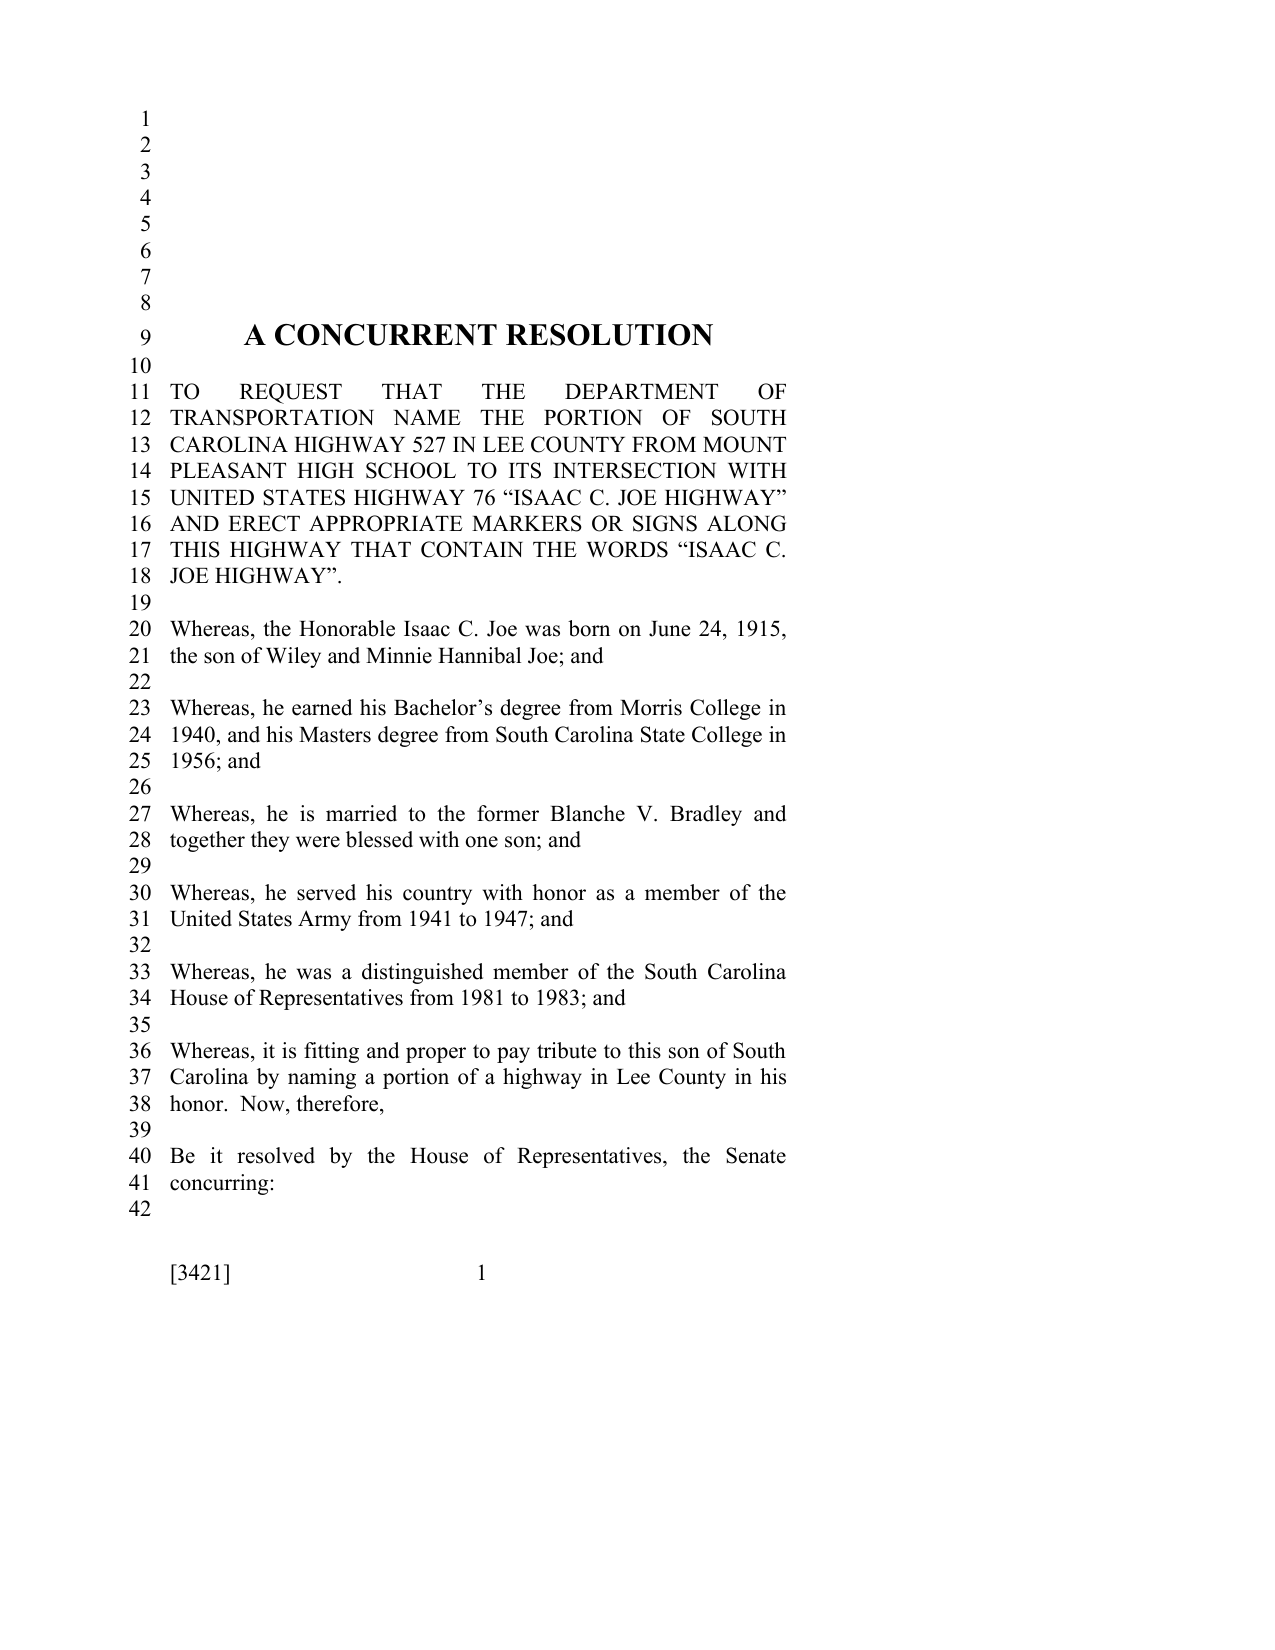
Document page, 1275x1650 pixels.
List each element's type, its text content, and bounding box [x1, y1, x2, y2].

text Whereas, he earned his Bachelor’s degree from Morris College in 1940, and his Masters degree from South Carolina State College in 1956; and [169, 694, 787, 773]
text Whereas, the Honorable Isaac C. Joe was born on June 24, 1915, the son of Wiley and Minnie Hannibal Joe; and [169, 615, 787, 668]
text A CONCURRENT RESOLUTION [169, 316, 787, 352]
text Whereas, it is fitting and proper to pay tribute to this son of South Carolina by naming a portion of a highway in Lee County in his honor. Now, therefore, [169, 1037, 787, 1116]
text Whereas, he served his country with honor as a member of the United States Army from 1941 to 1947; and [169, 879, 787, 932]
text Whereas, he is married to the former Blanche V. Bradley and together they were blessed with one son; and [169, 800, 787, 852]
text Whereas, he was a distinguished member of the South Carolina House of Representatives from 1981 to 1983; and [169, 958, 787, 1011]
text Be it resolved by the House of Representatives, the Senate concurring: [169, 1142, 787, 1195]
text TO REQUEST THAT THE DEPARTMENT OF TRANSPORTATION NAME THE PORTION OF SOUTH CAROLINA HIGHWAY 527 IN LEE COUNTY FROM MOUNT PLEASANT HIGH SCHOOL TO ITS INTERSECTION WITH UNITED STATES HIGHWAY 76 “ISAAC C. JOE HIGHWAY” AND ERECT APPROPRIATE MARKERS OR SIGNS ALONG THIS HIGHWAY THAT CONTAIN THE WORDS “ISAAC C. JOE HIGHWAY”. [169, 378, 787, 589]
